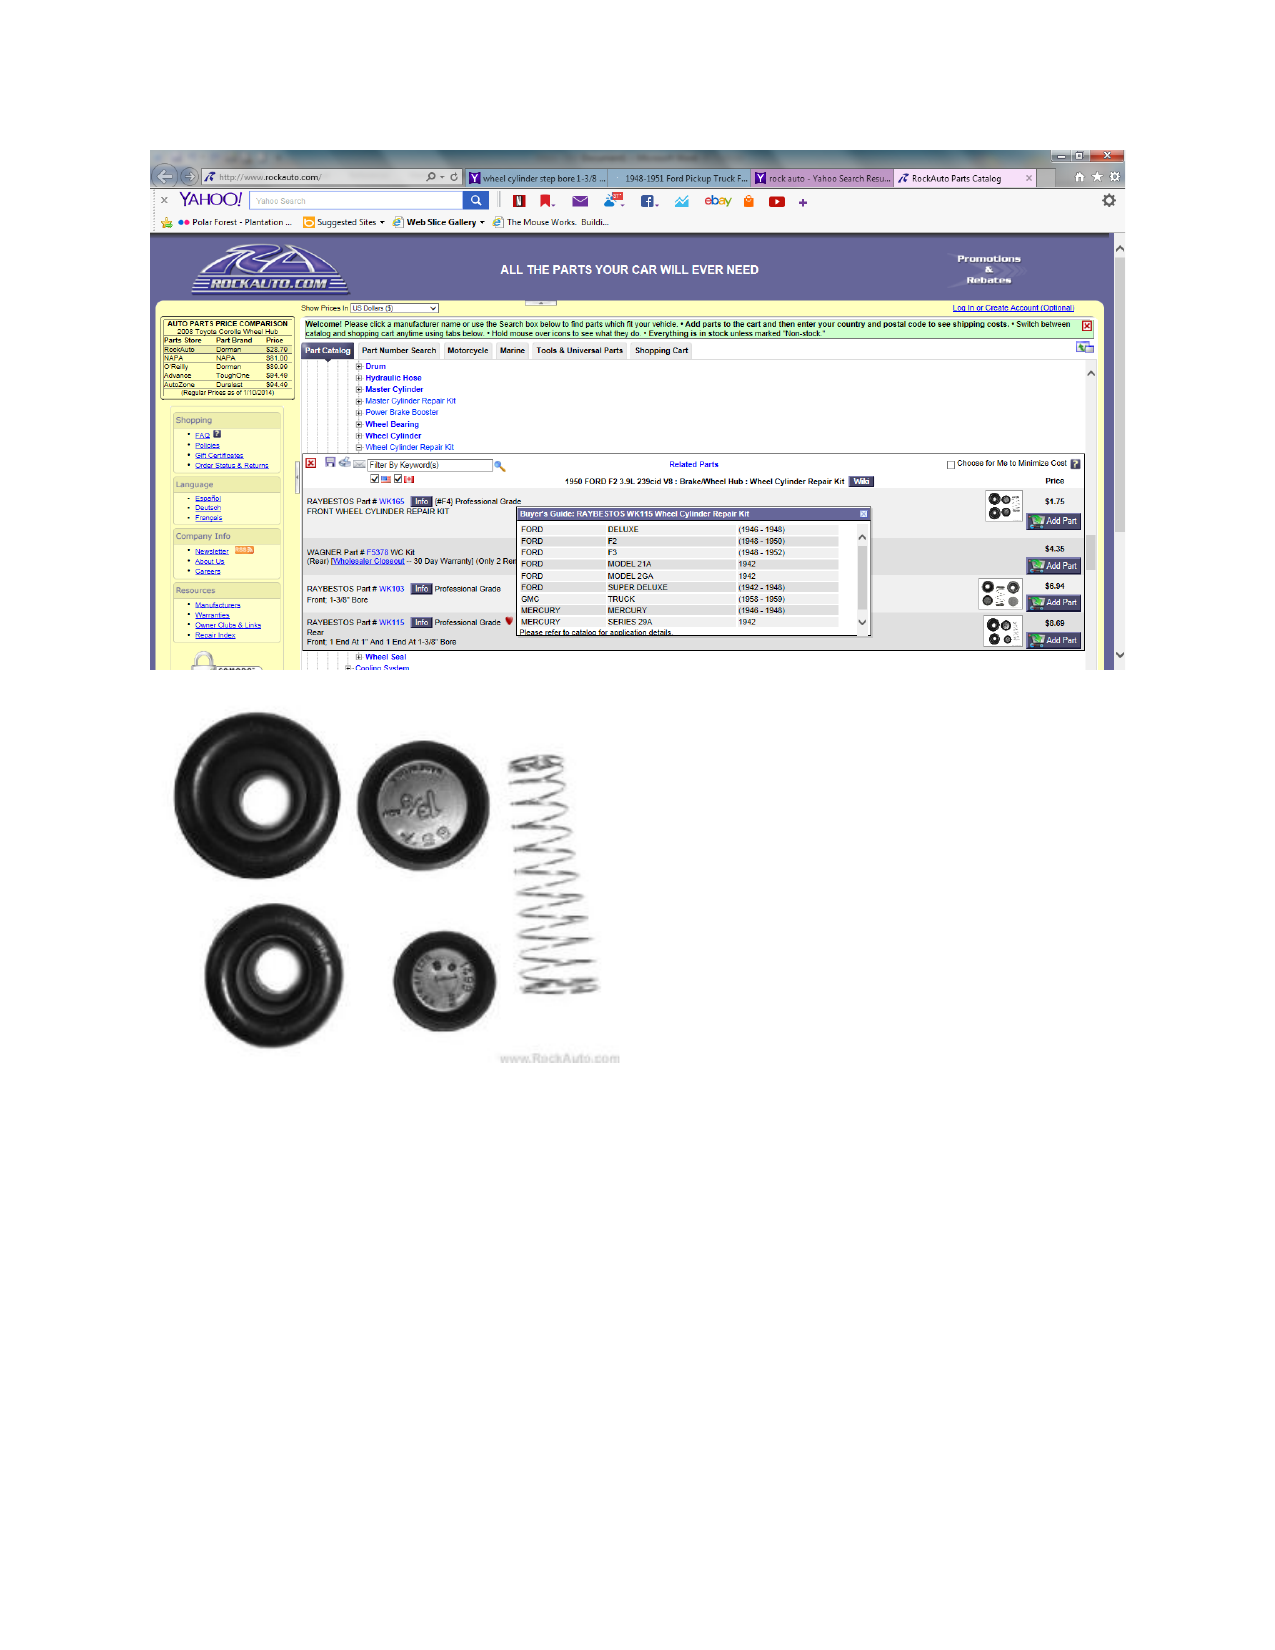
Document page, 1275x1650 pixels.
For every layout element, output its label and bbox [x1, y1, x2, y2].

picture [150, 694, 620, 1063]
picture [150, 150, 1125, 670]
